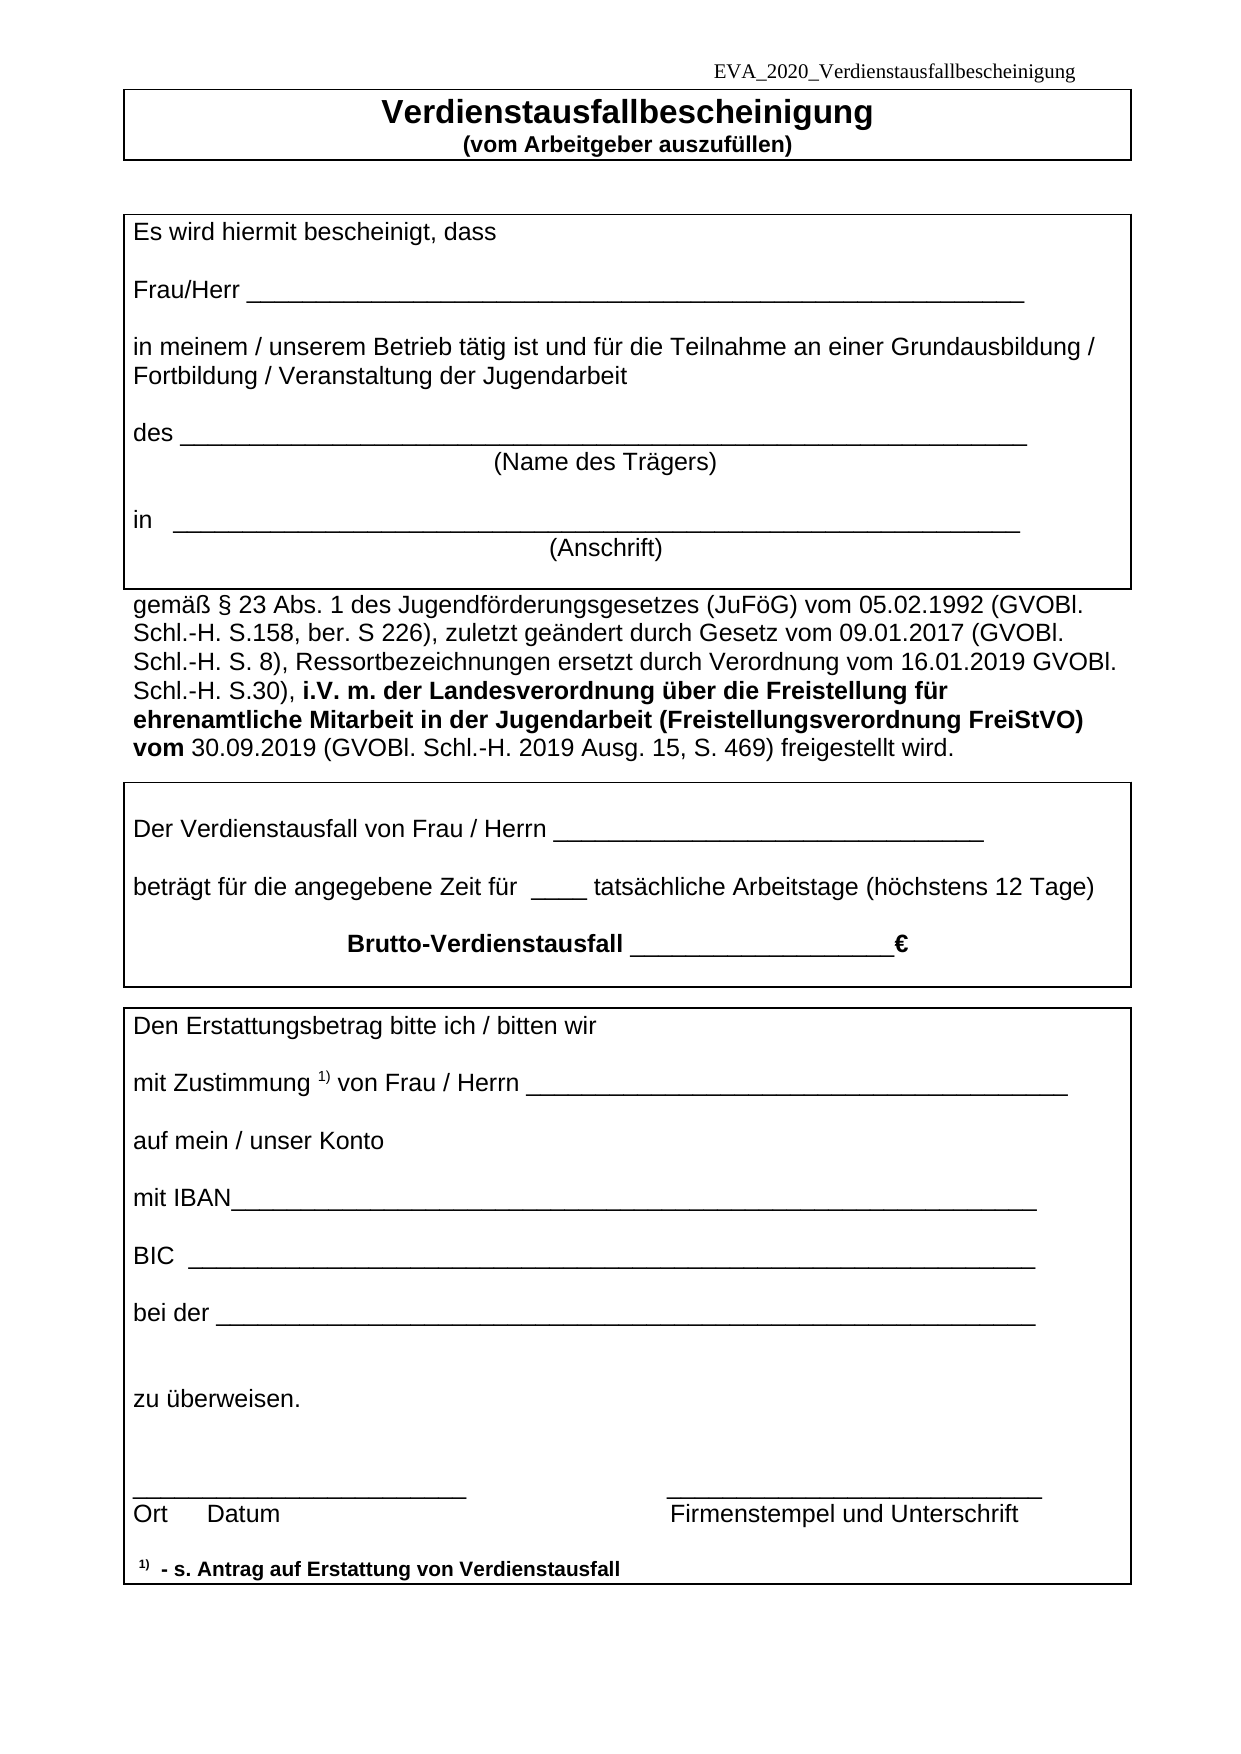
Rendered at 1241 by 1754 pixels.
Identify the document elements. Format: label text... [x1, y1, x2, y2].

text Der Verdienstausfall von Frau / Herrn _______________________________ [133, 814, 1122, 843]
text Es wird hiermit bescheinigt, dass [125, 215, 1130, 246]
text Verdienstausfallbescheinigung [125, 90, 1130, 127]
text ________________________ ___________________________ Ort Datum Firmenstempel und Unterschrift [133, 1471, 1122, 1528]
text in _____________________________________________________________ [133, 504, 1122, 533]
text in meinem / unserem Betrieb tätig ist und für die Teilnahme an einer Grundausbildung / Fortbildung / Veranstaltung der Jugendarbeit [133, 332, 1122, 389]
text Brutto-Verdienstausfall ___________________€ [133, 929, 1122, 958]
text mit IBAN__________________________________________________________ [133, 1183, 1122, 1212]
text Schl.-H. S.30), i.V. m. der Landesverordnung über die Freistellung für ehrenamtliche Mitarbeit in der Jugendarbeit (Freistellungsverordnung FreiStVO) vom 30.09.2019 (GVOBl. Schl.-H. 2019 Ausg. 15, S. 469) freigestellt wird. [133, 676, 1122, 762]
text Schl.-H. S.158, ber. S 226), zuletzt geändert durch Gesetz vom 09.01.2017 (GVOBl. [133, 618, 1122, 647]
text bei der ___________________________________________________________ [133, 1298, 1122, 1327]
text BIC _____________________________________________________________ [133, 1241, 1122, 1269]
text Den Erstattungsbetrag bitte ich / bitten wir [125, 1009, 1130, 1039]
text gemäß § 23 Abs. 1 des Jugendförderungsgesetzes (JuFöG) vom 05.02.1992 (GVOBl. [133, 590, 1122, 618]
text (Anschrift) [133, 533, 1122, 562]
text mit Zustimmung 1) von Frau / Herrn _______________________________________ [133, 1068, 1122, 1097]
text (Name des Trägers) [133, 447, 1122, 476]
text 1) - s. Antrag auf Erstattung von Verdienstausfall [125, 1553, 1130, 1583]
text beträgt für die angegebene Zeit für ____ tatsächliche Arbeitstage (höchstens 12 Tage) [133, 871, 1122, 900]
text (vom Arbeitgeber auszufüllen) [125, 127, 1130, 159]
text Frau/Herr ________________________________________________________ [133, 274, 1122, 303]
text des _____________________________________________________________ [133, 418, 1122, 447]
text Schl.-H. S. 8), Ressortbezeichnungen ersetzt durch Verordnung vom 16.01.2019 GVOBl. [133, 647, 1122, 676]
text auf mein / unser Konto [133, 1126, 1122, 1154]
text zu überweisen. [133, 1384, 1122, 1413]
